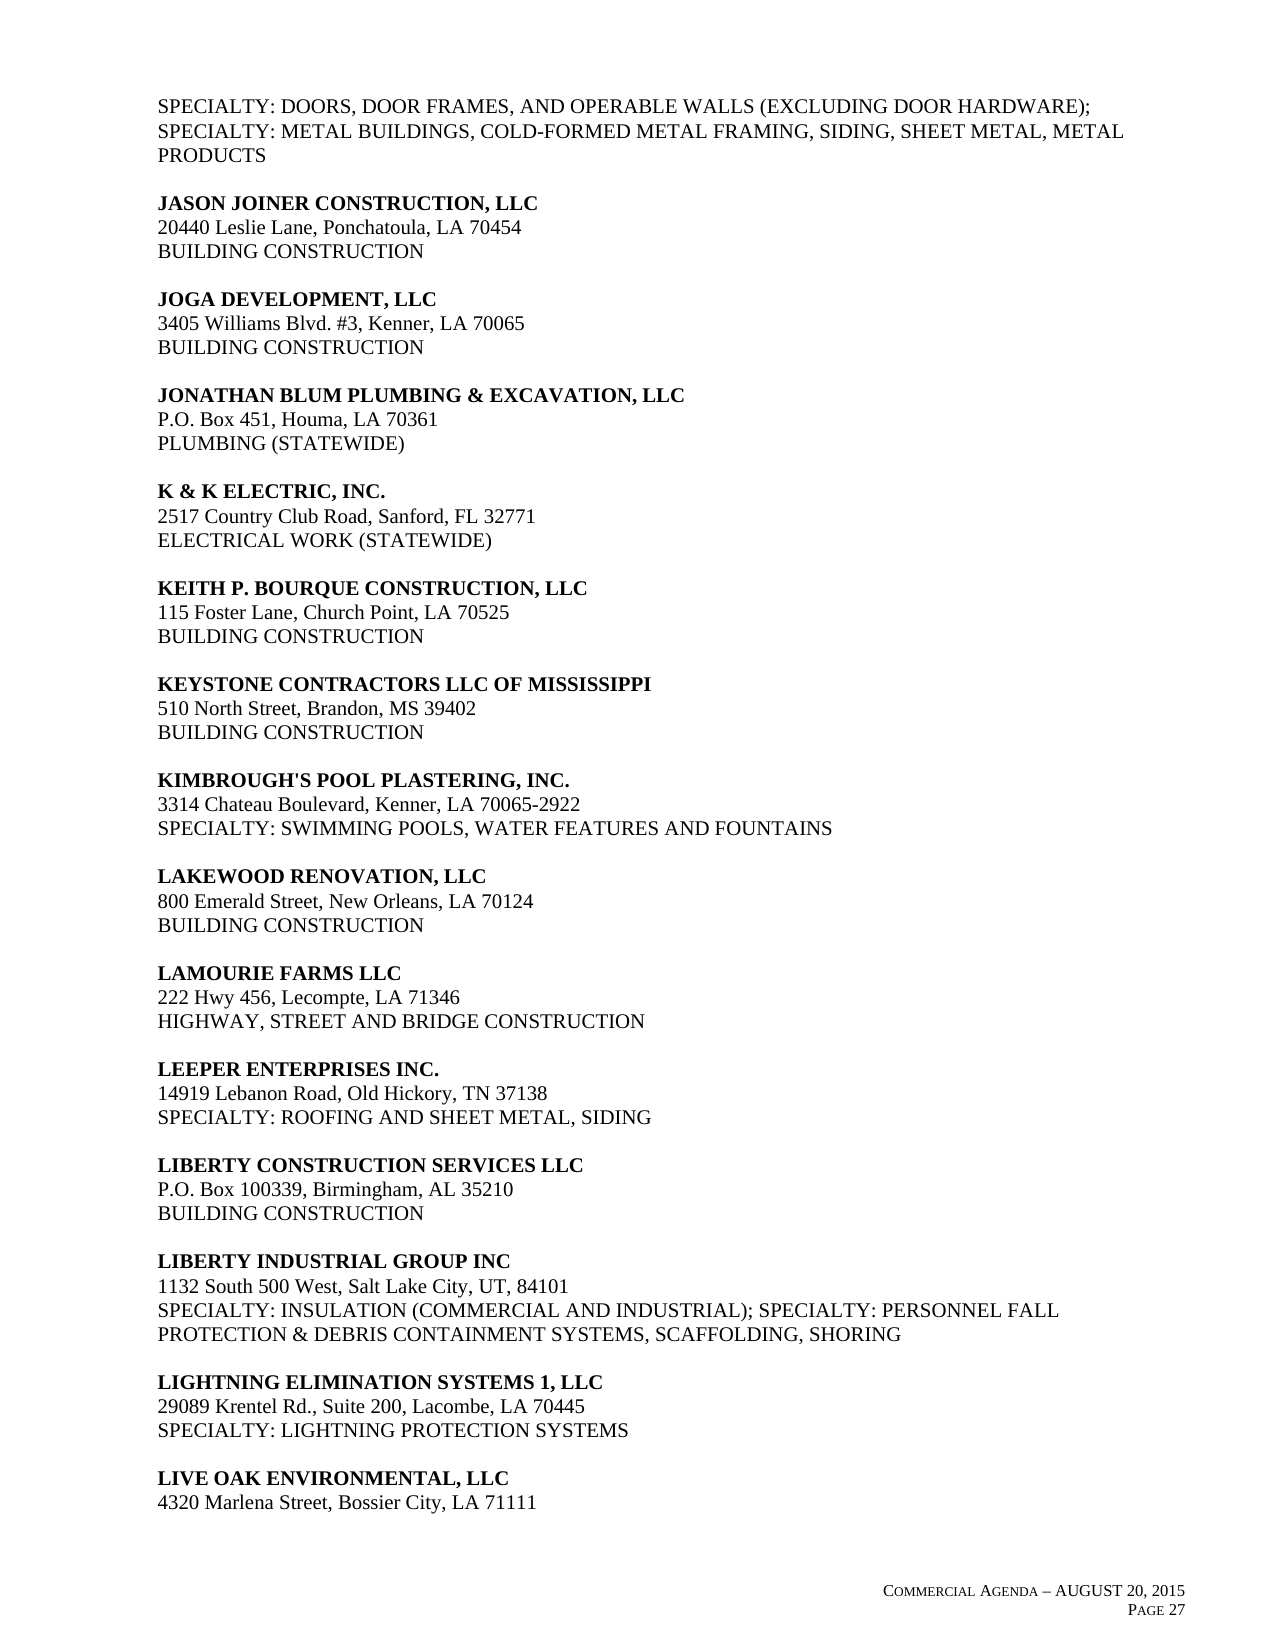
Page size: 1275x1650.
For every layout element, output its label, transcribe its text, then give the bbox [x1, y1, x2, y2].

text JONATHAN BLUM PLUMBING & EXCAVATION, LLC [157, 383, 1185, 407]
text LEEPER ENTERPRISES INC. [157, 1057, 1185, 1081]
text LAMOURIE FARMS LLC [157, 961, 1185, 985]
text BUILDING CONSTRUCTION [157, 624, 1185, 648]
text KEYSTONE CONTRACTORS LLC OF MISSISSIPPI [157, 672, 1185, 696]
text SPECIALTY: SWIMMING POOLS, WATER FEATURES AND FOUNTAINS [157, 816, 1185, 840]
text 510 North Street, Brandon, MS 39402 [157, 696, 1185, 720]
text 14919 Lebanon Road, Old Hickory, TN 37138 [157, 1081, 1185, 1105]
text BUILDING CONSTRUCTION [157, 335, 1185, 359]
text LIBERTY INDUSTRIAL GROUP INC [157, 1249, 1185, 1273]
text LAKEWOOD RENOVATION, LLC [157, 864, 1185, 888]
text HIGHWAY, STREET AND BRIDGE CONSTRUCTION [157, 1009, 1185, 1033]
text BUILDING CONSTRUCTION [157, 1201, 1185, 1225]
text K & K ELECTRIC, INC. [157, 479, 1185, 503]
text LIBERTY CONSTRUCTION SERVICES LLC [157, 1153, 1185, 1177]
text 29089 Krentel Rd., Suite 200, Lacombe, LA 70445 [157, 1394, 1185, 1418]
text ELECTRICAL WORK (STATEWIDE) [157, 528, 1185, 552]
text SPECIALTY: DOORS, DOOR FRAMES, AND OPERABLE WALLS (EXCLUDING DOOR HARDWARE); SPECIALTY: METAL BUILDINGS, COLD-FORMED METAL FRAMING, SIDING, SHEET METAL, METAL PRODUCTS [157, 94, 1185, 167]
text BUILDING CONSTRUCTION [157, 720, 1185, 744]
text SPECIALTY: LIGHTNING PROTECTION SYSTEMS [157, 1418, 1185, 1442]
text KEITH P. BOURQUE CONSTRUCTION, LLC [157, 576, 1185, 600]
text BUILDING CONSTRUCTION [157, 913, 1185, 937]
text 1132 South 500 West, Salt Lake City, UT, 84101 [157, 1273, 1185, 1298]
text SPECIALTY: INSULATION (COMMERCIAL AND INDUSTRIAL); SPECIALTY: PERSONNEL FALL PROTECTION & DEBRIS CONTAINMENT SYSTEMS, SCAFFOLDING, SHORING [157, 1298, 1185, 1346]
text 20440 Leslie Lane, Ponchatoula, LA 70454 [157, 215, 1185, 239]
text SPECIALTY: ROOFING AND SHEET METAL, SIDING [157, 1105, 1185, 1129]
text 2517 Country Club Road, Sanford, FL 32771 [157, 503, 1185, 528]
text LIGHTNING ELIMINATION SYSTEMS 1, LLC [157, 1370, 1185, 1394]
text 222 Hwy 456, Lecompte, LA 71346 [157, 985, 1185, 1009]
text 115 Foster Lane, Church Point, LA 70525 [157, 600, 1185, 624]
text 3314 Chateau Boulevard, Kenner, LA 70065-2922 [157, 792, 1185, 816]
text JOGA DEVELOPMENT, LLC [157, 287, 1185, 311]
text LIVE OAK ENVIRONMENTAL, LLC [157, 1466, 1185, 1490]
text P.O. Box 451, Houma, LA 70361 [157, 407, 1185, 431]
text KIMBROUGH'S POOL PLASTERING, INC. [157, 768, 1185, 792]
text BUILDING CONSTRUCTION [157, 239, 1185, 263]
text PLUMBING (STATEWIDE) [157, 431, 1185, 455]
text 4320 Marlena Street, Bossier City, LA 71111 [157, 1490, 1185, 1514]
text JASON JOINER CONSTRUCTION, LLC [157, 191, 1185, 215]
text 3405 Williams Blvd. #3, Kenner, LA 70065 [157, 311, 1185, 335]
text 800 Emerald Street, New Orleans, LA 70124 [157, 888, 1185, 913]
text P.O. Box 100339, Birmingham, AL 35210 [157, 1177, 1185, 1201]
